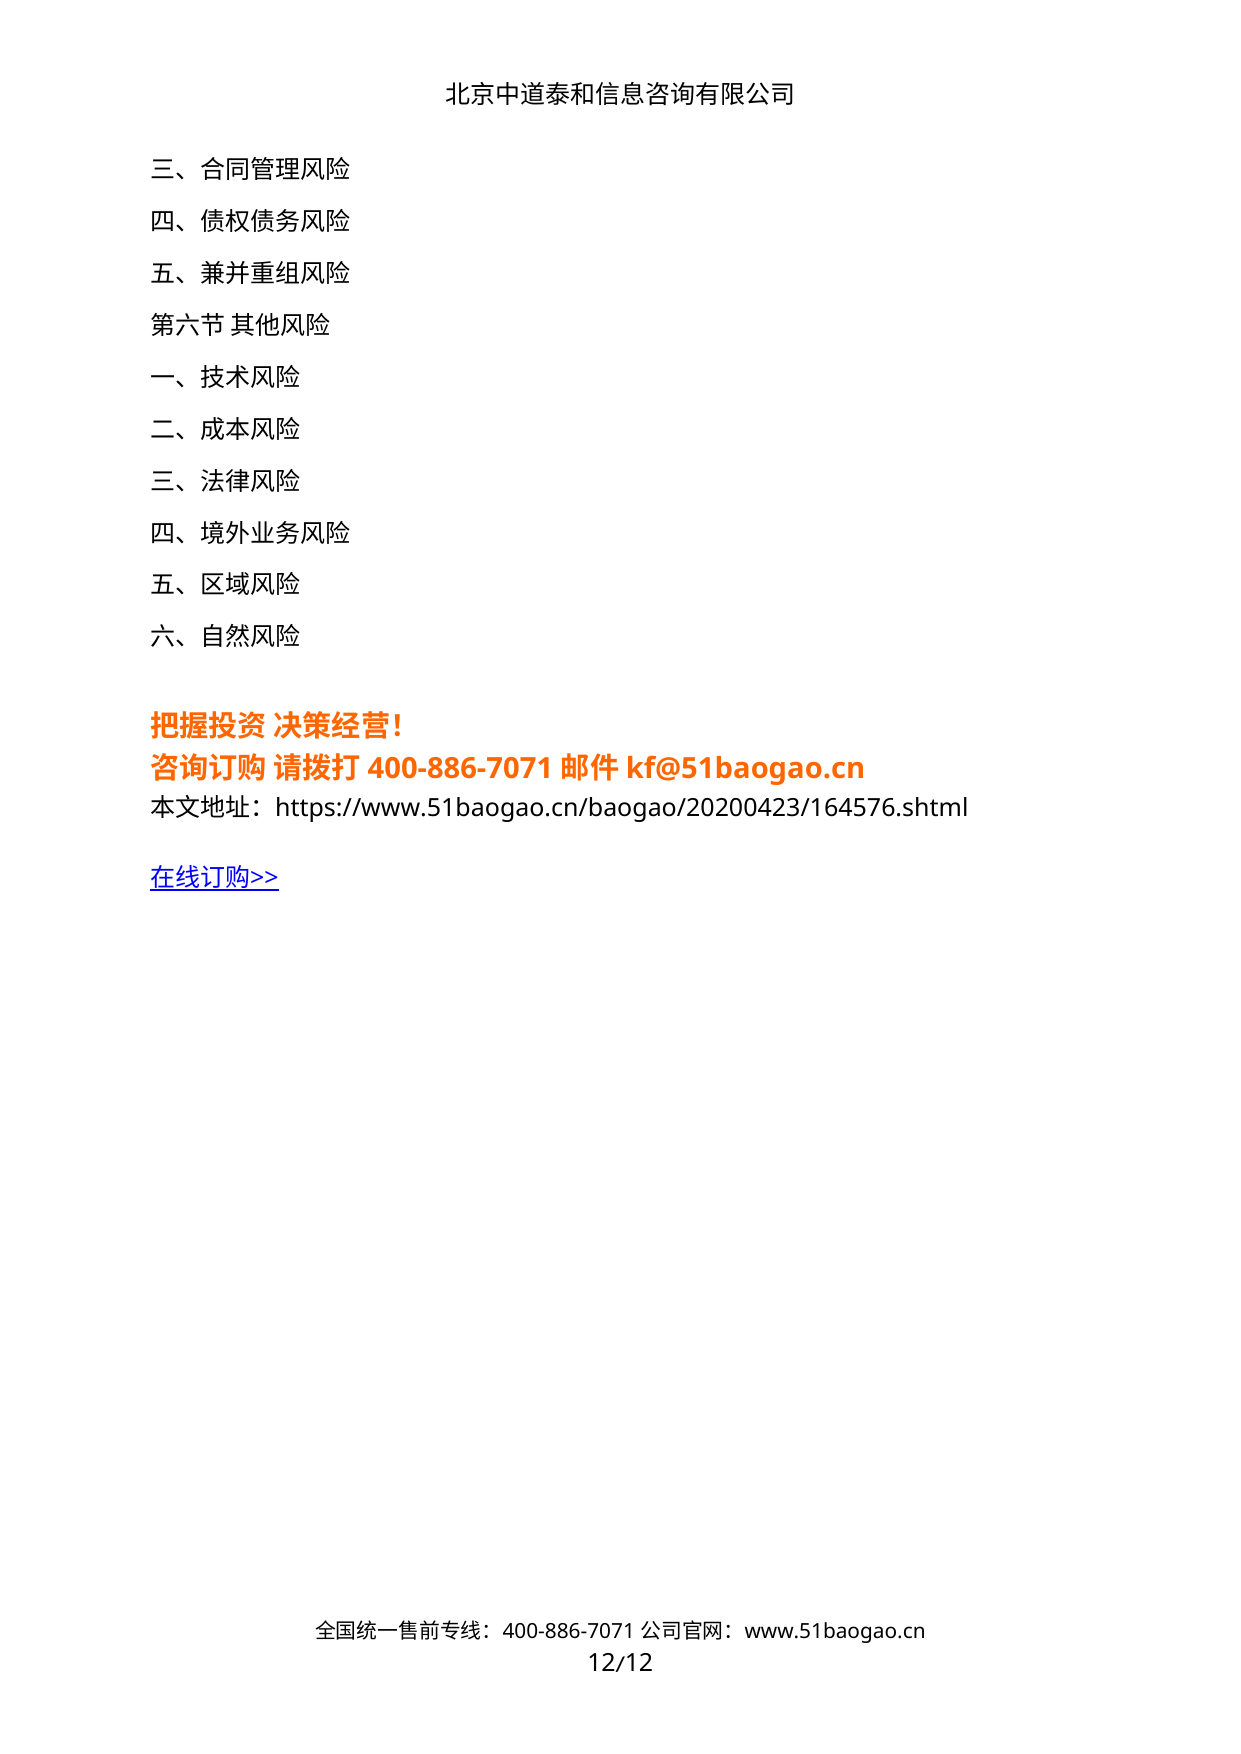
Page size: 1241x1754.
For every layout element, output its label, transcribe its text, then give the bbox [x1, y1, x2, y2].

text 在线订购>> [150, 824, 1090, 894]
text 六、自然风险 [150, 617, 1090, 653]
text 把握投资 决策经营！咨询订购 请拨打 400-886-7071 邮件 kf@51baogao.cn本文地址：https://www.51baogao.cn/baogao/20200423/164576.shtml [150, 669, 1090, 824]
text 三、法律风险 [150, 461, 1090, 497]
text 三、合同管理风险 [150, 150, 1090, 186]
text 五、兼并重组风险 [150, 254, 1090, 290]
text 二、成本风险 [150, 409, 1090, 446]
text 四、境外业务风险 [150, 513, 1090, 549]
text 一、技术风险 [150, 357, 1090, 394]
text 四、债权债务风险 [150, 202, 1090, 238]
text 五、区域风险 [150, 565, 1090, 601]
text 第六节 其他风险 [150, 306, 1090, 342]
